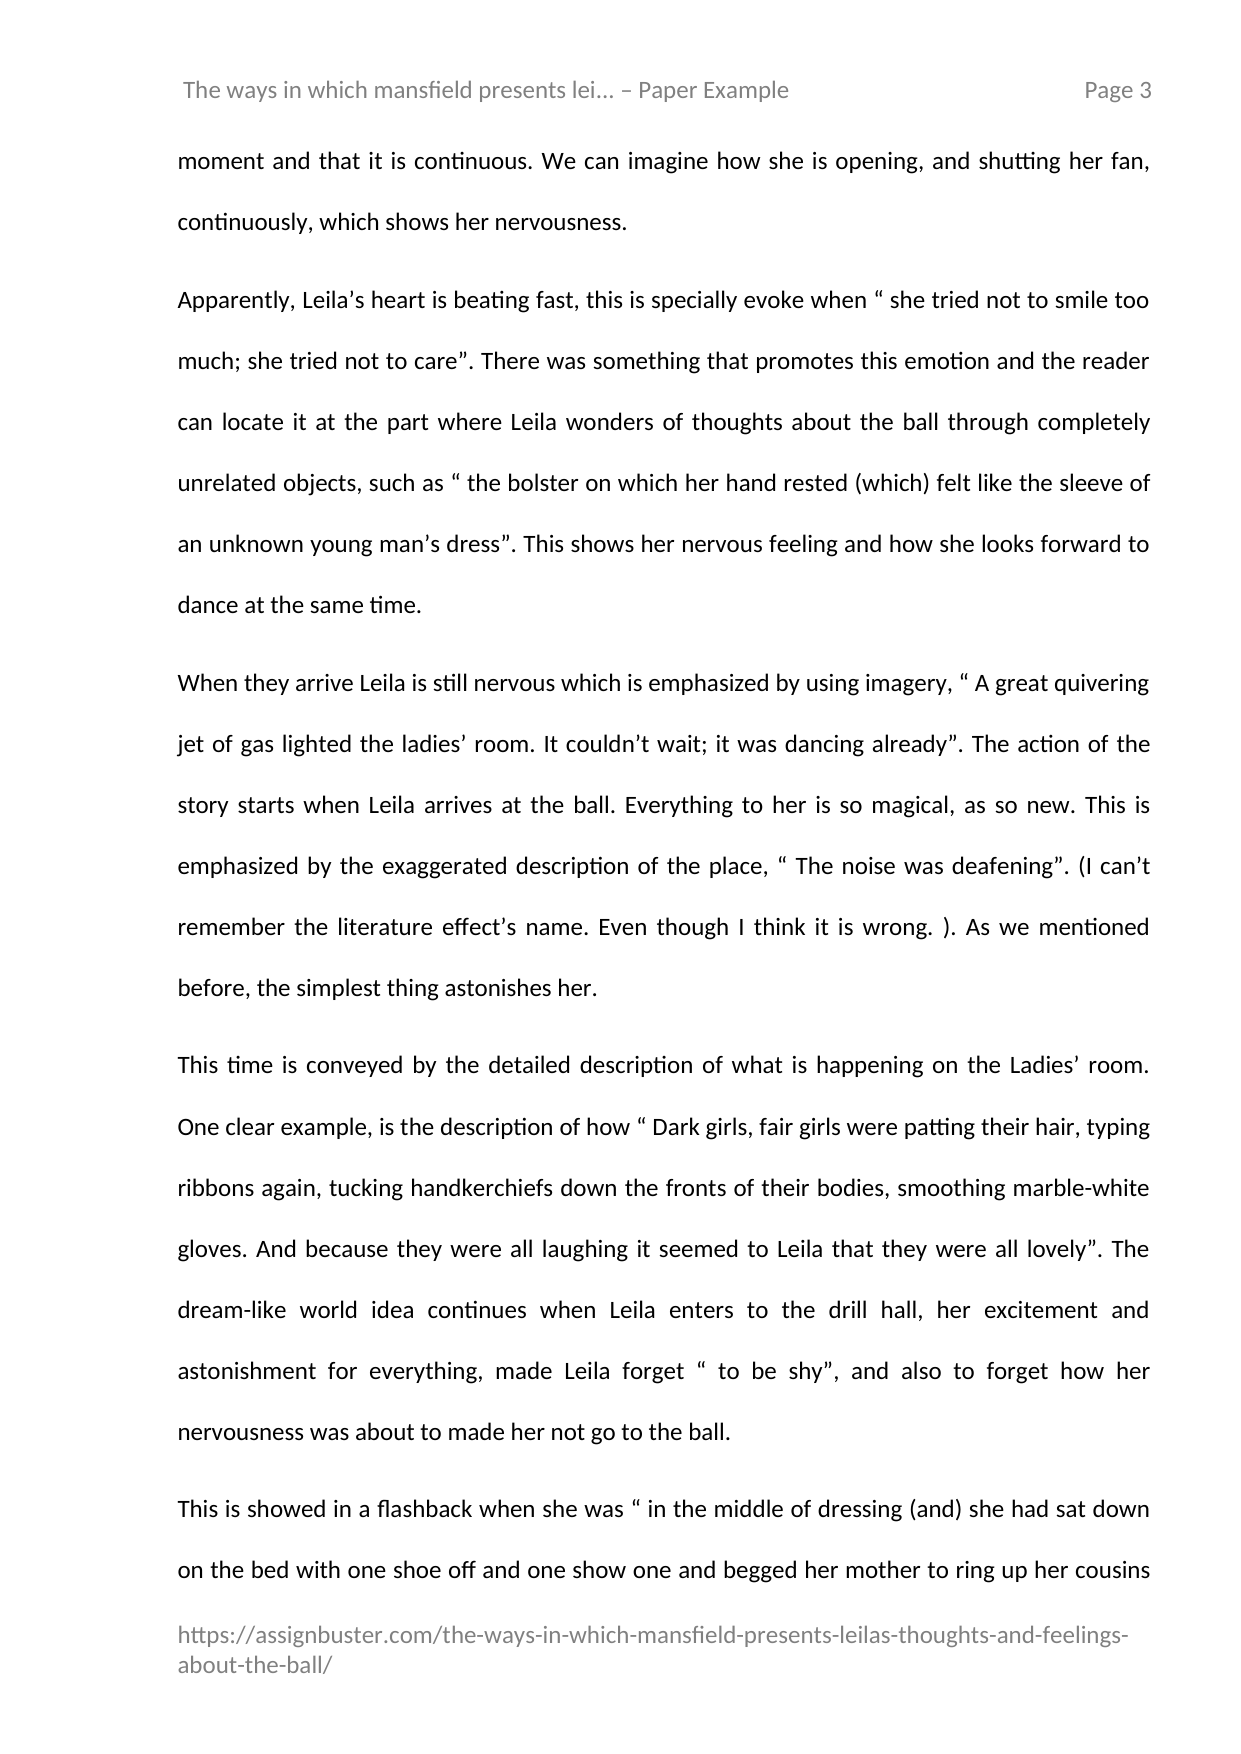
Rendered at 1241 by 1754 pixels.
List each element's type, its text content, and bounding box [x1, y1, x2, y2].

text When they arrive Leila is still nervous which is emphasized by using imagery, “ A great quivering jet of gas lighted the ladies’ room. It couldn’t wait; it was dancing already”. The action of the story starts when Leila arrives at the ball. Everything to her is so magical, as so new. This is emphasized by the exaggerated description of the place, “ The noise was deafening”. (I can’t remember the literature effect’s name. Even though I think it is wrong. ). As we mentioned before, the simplest thing astonishes her. [177, 667, 1152, 1002]
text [177, 1493, 1152, 1585]
text This time is conveyed by the detailed description of what is happening on the Ladies’ room. One clear example, is the description of how “ Dark girls, fair girls were patting their hair, typing ribbons again, tucking handkerchiefs down the fronts of their bodies, smoothing marble-white gloves. And because they were all laughing it seemed to Leila that they were all lovely”. The dream-like world idea continues when Leila enters to the drill hall, her excitement and astonishment for everything, made Leila forget “ to be shy”, and also to forget how her nervousness was about to made her not go to the ball. [177, 1049, 1152, 1446]
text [177, 145, 1152, 237]
text Apparently, Leila’s heart is beating fast, this is specially evoke when “ she tried not to smile too much; she tried not to care”. There was something that promotes this emotion and the reader can locate it at the part where Leila wonders of thoughts about the ball through completely unrelated objects, such as “ the bolster on which her hand rested (which) felt like the sleeve of an unknown young man’s dress”. This shows her nervous feeling and how she looks forward to dance at the same time. [177, 284, 1152, 619]
